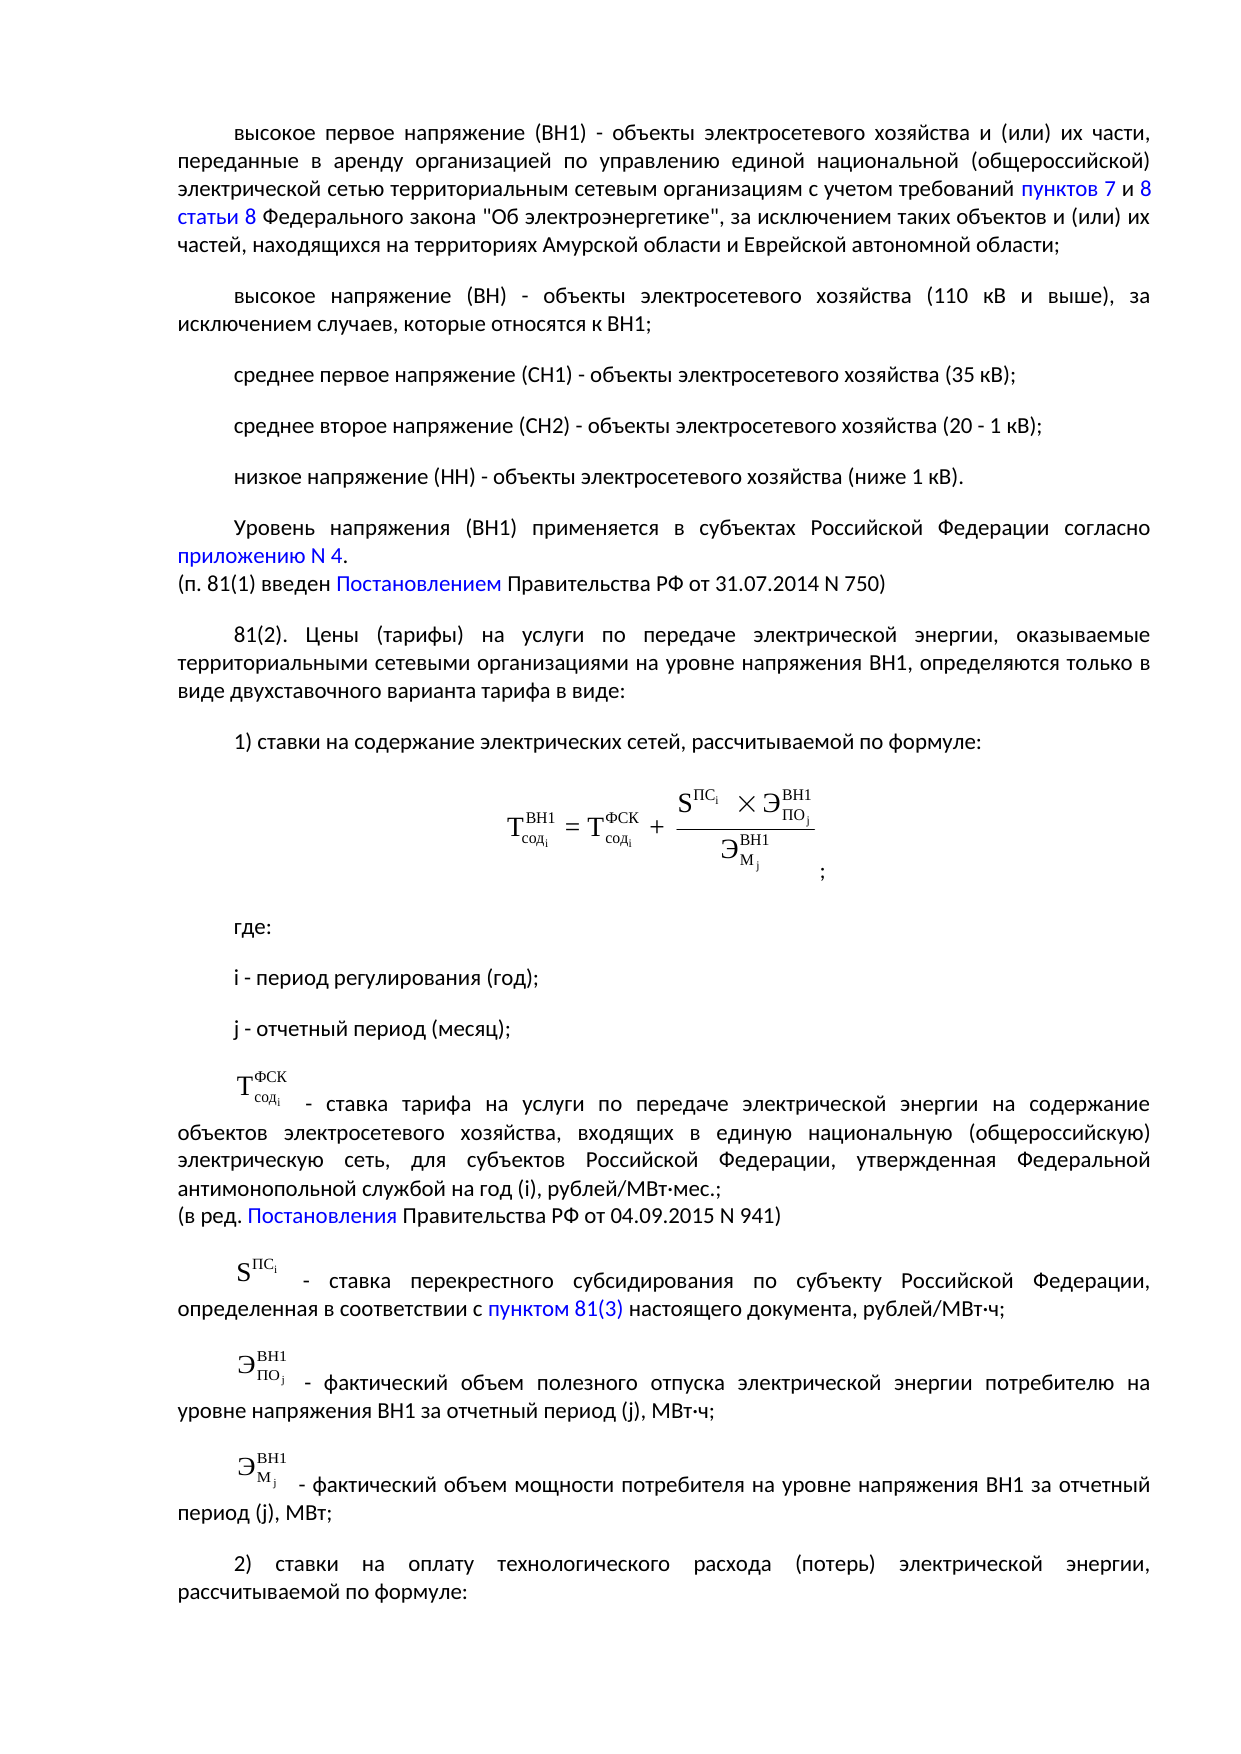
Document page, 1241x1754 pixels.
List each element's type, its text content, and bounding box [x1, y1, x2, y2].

text j - отчетный период (месяц); [177, 1014, 1152, 1042]
text высокое напряжение (ВН) - объекты электросетевого хозяйства (110 кВ и выше), за исключением случаев, которые относятся к ВН1; [177, 281, 1152, 337]
text 81(2). Цены (тарифы) на услуги по передаче электрической энергии, оказываемые территориальными сетевыми организациями на уровне напряжения ВН1, определяются только в виде двухставочного варианта тарифа в виде: [177, 620, 1152, 704]
text где: [177, 912, 1152, 940]
text 1) ставки на содержание электрических сетей, рассчитываемой по формуле: [177, 727, 1152, 755]
text низкое напряжение (НН) - объекты электросетевого хозяйства (ниже 1 кВ). [177, 462, 1152, 490]
text высокое первое напряжение (ВН1) - объекты электросетевого хозяйства и (или) их части, переданные в аренду организацией по управлению единой национальной (общероссийской) электрической сетью территориальным сетевым организациям с учетом требований пунктов 7 и 8 статьи 8 Федерального закона "Об электроэнергетике", за исключением таких объектов и (или) их частей, находящихся на территориях Амурской области и Еврейской автономной области; [177, 118, 1152, 258]
text ; [177, 783, 1152, 884]
text - фактический объем полезного отпуска электрической энергии потребителю на уровне напряжения ВН1 за отчетный период (j), МВт·ч; [177, 1345, 1152, 1424]
text - фактический объем мощности потребителя на уровне напряжения ВН1 за отчетный период (j), МВт; [177, 1447, 1152, 1527]
text среднее первое напряжение (СН1) - объекты электросетевого хозяйства (35 кВ); [177, 360, 1152, 388]
text i - период регулирования (год); [177, 963, 1152, 991]
text среднее второе напряжение (СН2) - объекты электросетевого хозяйства (20 - 1 кВ); [177, 411, 1152, 439]
text Уровень напряжения (ВН1) применяется в субъектах Российской Федерации согласно приложению N 4. [177, 513, 1152, 569]
text - ставка перекрестного субсидирования по субъекту Российской Федерации, определенная в соответствии с пунктом 81(3) настоящего документа, рублей/МВт·ч; [177, 1253, 1152, 1322]
text (п. 81(1) введен Постановлением Правительства РФ от 31.07.2014 N 750) [177, 569, 1152, 597]
text 2) ставки на оплату технологического расхода (потерь) электрической энергии, рассчитываемой по формуле: [177, 1549, 1152, 1606]
text - ставка тарифа на услуги по передаче электрической энергии на содержание объектов электросетевого хозяйства, входящих в единую национальную (общероссийскую) электрическую сеть, для субъектов Российской Федерации, утвержденная Федеральной антимонопольной службой на год (i), рублей/МВт·мес.; [177, 1065, 1152, 1202]
text (в ред. Постановления Правительства РФ от 04.09.2015 N 941) [177, 1202, 1152, 1230]
